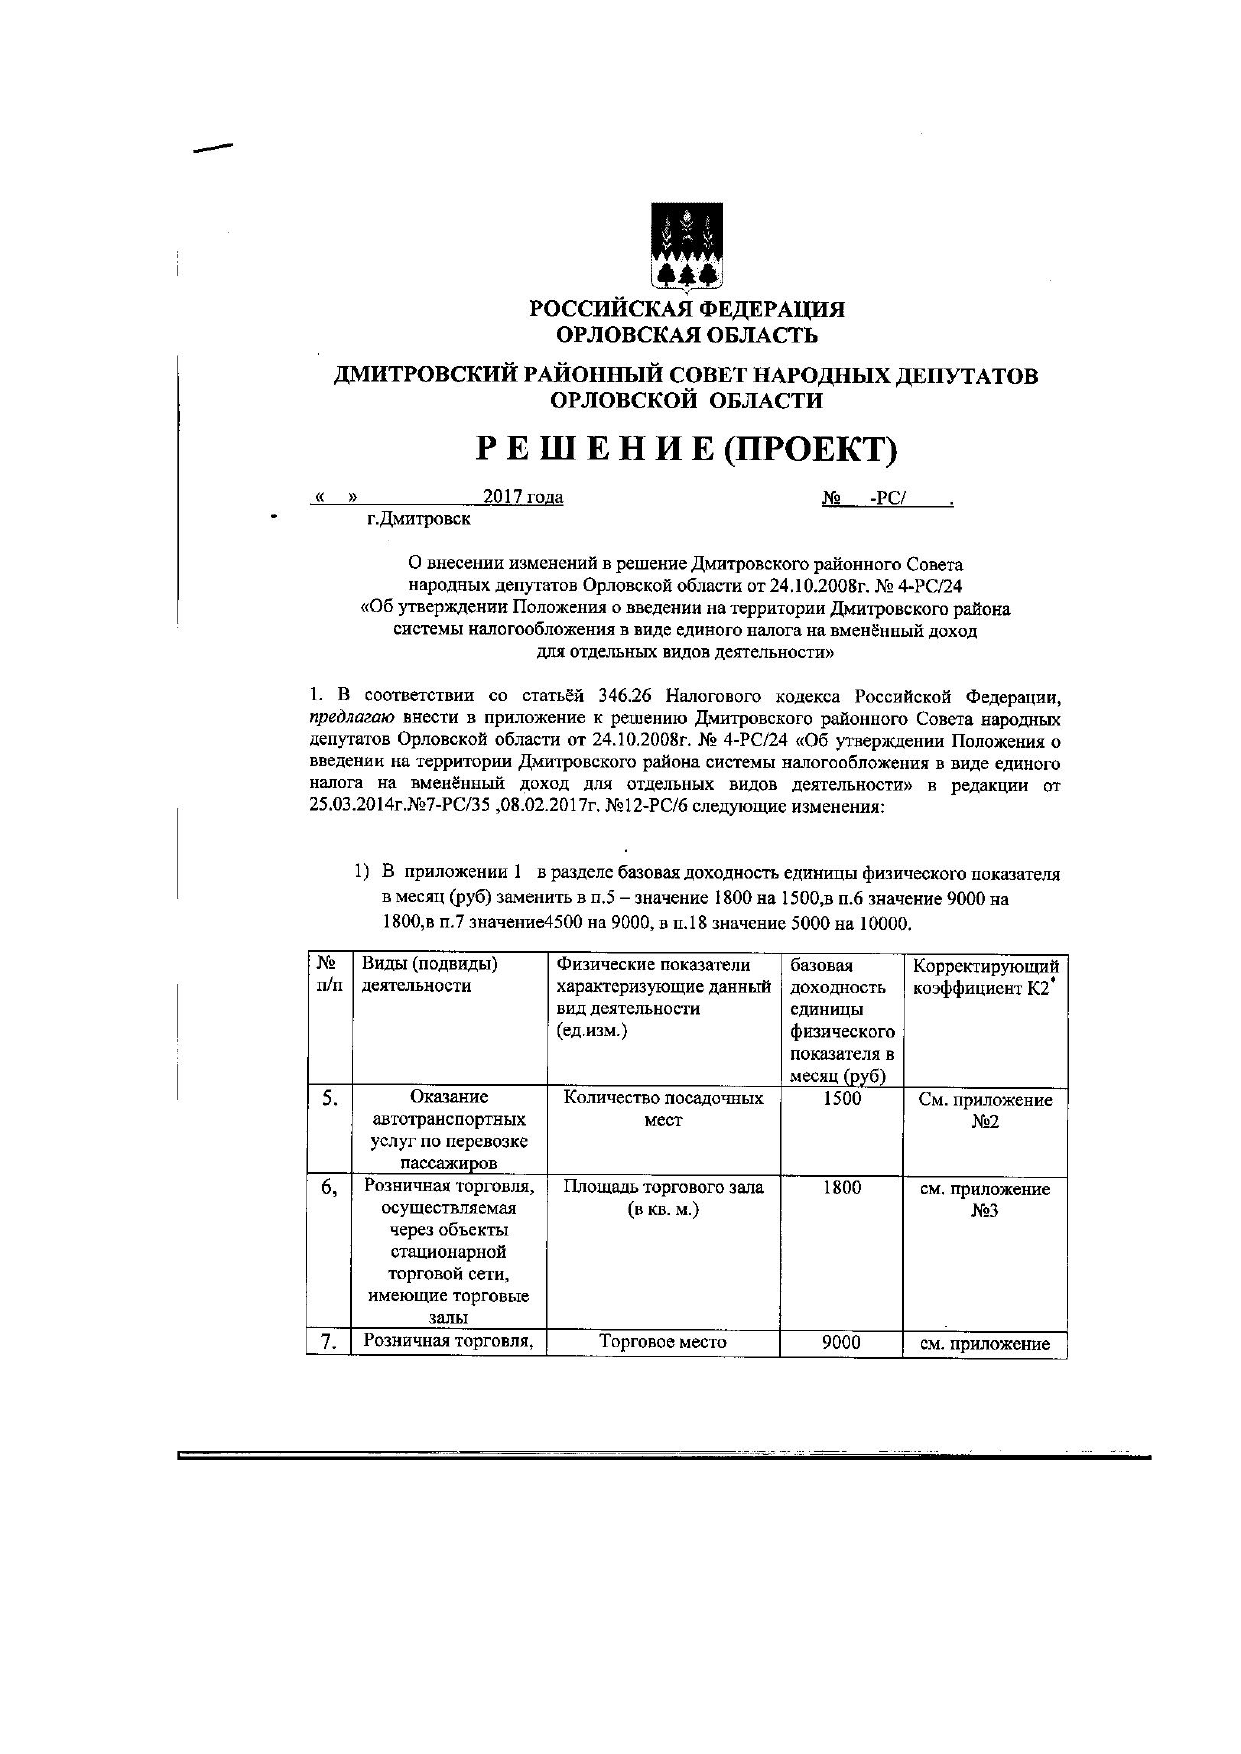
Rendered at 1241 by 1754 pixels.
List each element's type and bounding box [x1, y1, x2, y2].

picture [177, 118, 1152, 1460]
